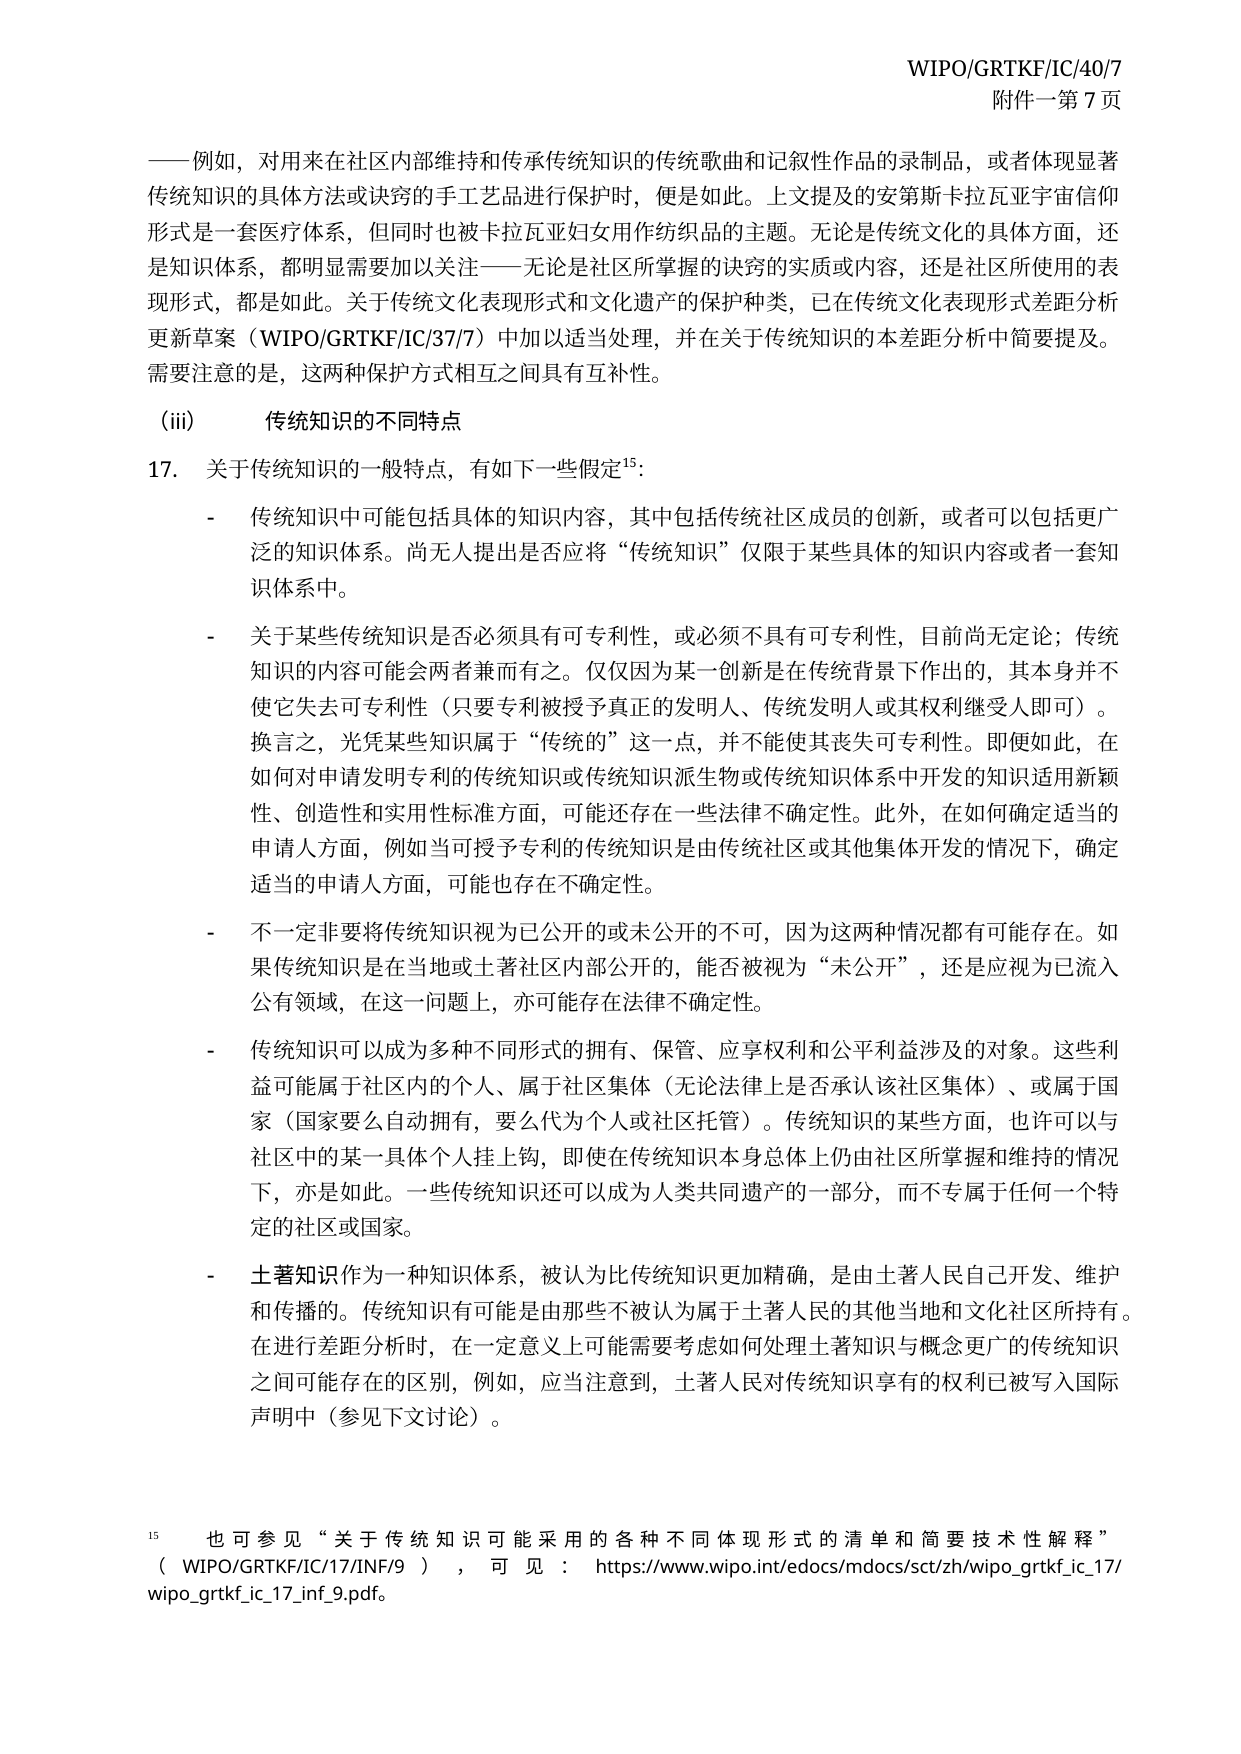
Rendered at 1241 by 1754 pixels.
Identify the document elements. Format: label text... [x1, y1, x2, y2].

list 不一定非要将传统知识视为已公开的或未公开的不可，因为这两种情况都有可能存在。如果传统知识是在当地或土著社区内部公开的，能否被视为“未公开”，还是应视为已流入公有领域，在这一问题上，亦可能存在法律不确定性。 [207, 911, 1122, 1017]
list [148, 140, 1122, 388]
list 传统知识中可能包括具体的知识内容，其中包括传统社区成员的创新，或者可以包括更广泛的知识体系。尚无人提出是否应将“传统知识”仅限于某些具体的知识内容或者一套知识体系中。 [207, 496, 1122, 602]
list 传统知识可以成为多种不同形式的拥有、保管、应享权利和公平利益涉及的对象。这些利益可能属于社区内的个人、属于社区集体（无论法律上是否承认该社区集体）、或属于国家（国家要么自动拥有，要么代为个人或社区托管）。传统知识的某些方面，也许可以与社区中的某一具体个人挂上钩，即使在传统知识本身总体上仍由社区所掌握和维持的情况下，亦是如此。一些传统知识还可以成为人类共同遗产的一部分，而不专属于任何一个特定的社区或国家。 [207, 1029, 1122, 1242]
list 土著知识作为一种知识体系，被认为比传统知识更加精确，是由土著人民自己开发、维护和传播的。传统知识有可能是由那些不被认为属于土著人民的其他当地和文化社区所持有。在进行差距分析时，在一定意义上可能需要考虑如何处理土著知识与概念更广的传统知识之间可能存在的区别，例如，应当注意到，土著人民对传统知识享有的权利已被写入国际声明中（参见下文讨论）。 [207, 1254, 1122, 1432]
list 关于传统知识的一般特点，有如下一些假定： [148, 448, 1122, 484]
list 关于某些传统知识是否必须具有可专利性，或必须不具有可专利性，目前尚无定论；传统知识的内容可能会两者兼而有之。仅仅因为某一创新是在传统背景下作出的，其本身并不使它失去可专利性（只要专利被授予真正的发明人、传统发明人或其权利继受人即可）。换言之，光凭某些知识属于“传统的”这一点，并不能使其丧失可专利性。即便如此，在如何对申请发明专利的传统知识或传统知识派生物或传统知识体系中开发的知识适用新颖性、创造性和实用性标准方面，可能还存在一些法律不确定性。此外，在如何确定适当的申请人方面，例如当可授予专利的传统知识是由传统社区或其他集体开发的情况下，确定适当的申请人方面，可能也存在不确定性。 [207, 615, 1122, 898]
subtitle （iii） 传统知识的不同特点 [148, 400, 1122, 436]
